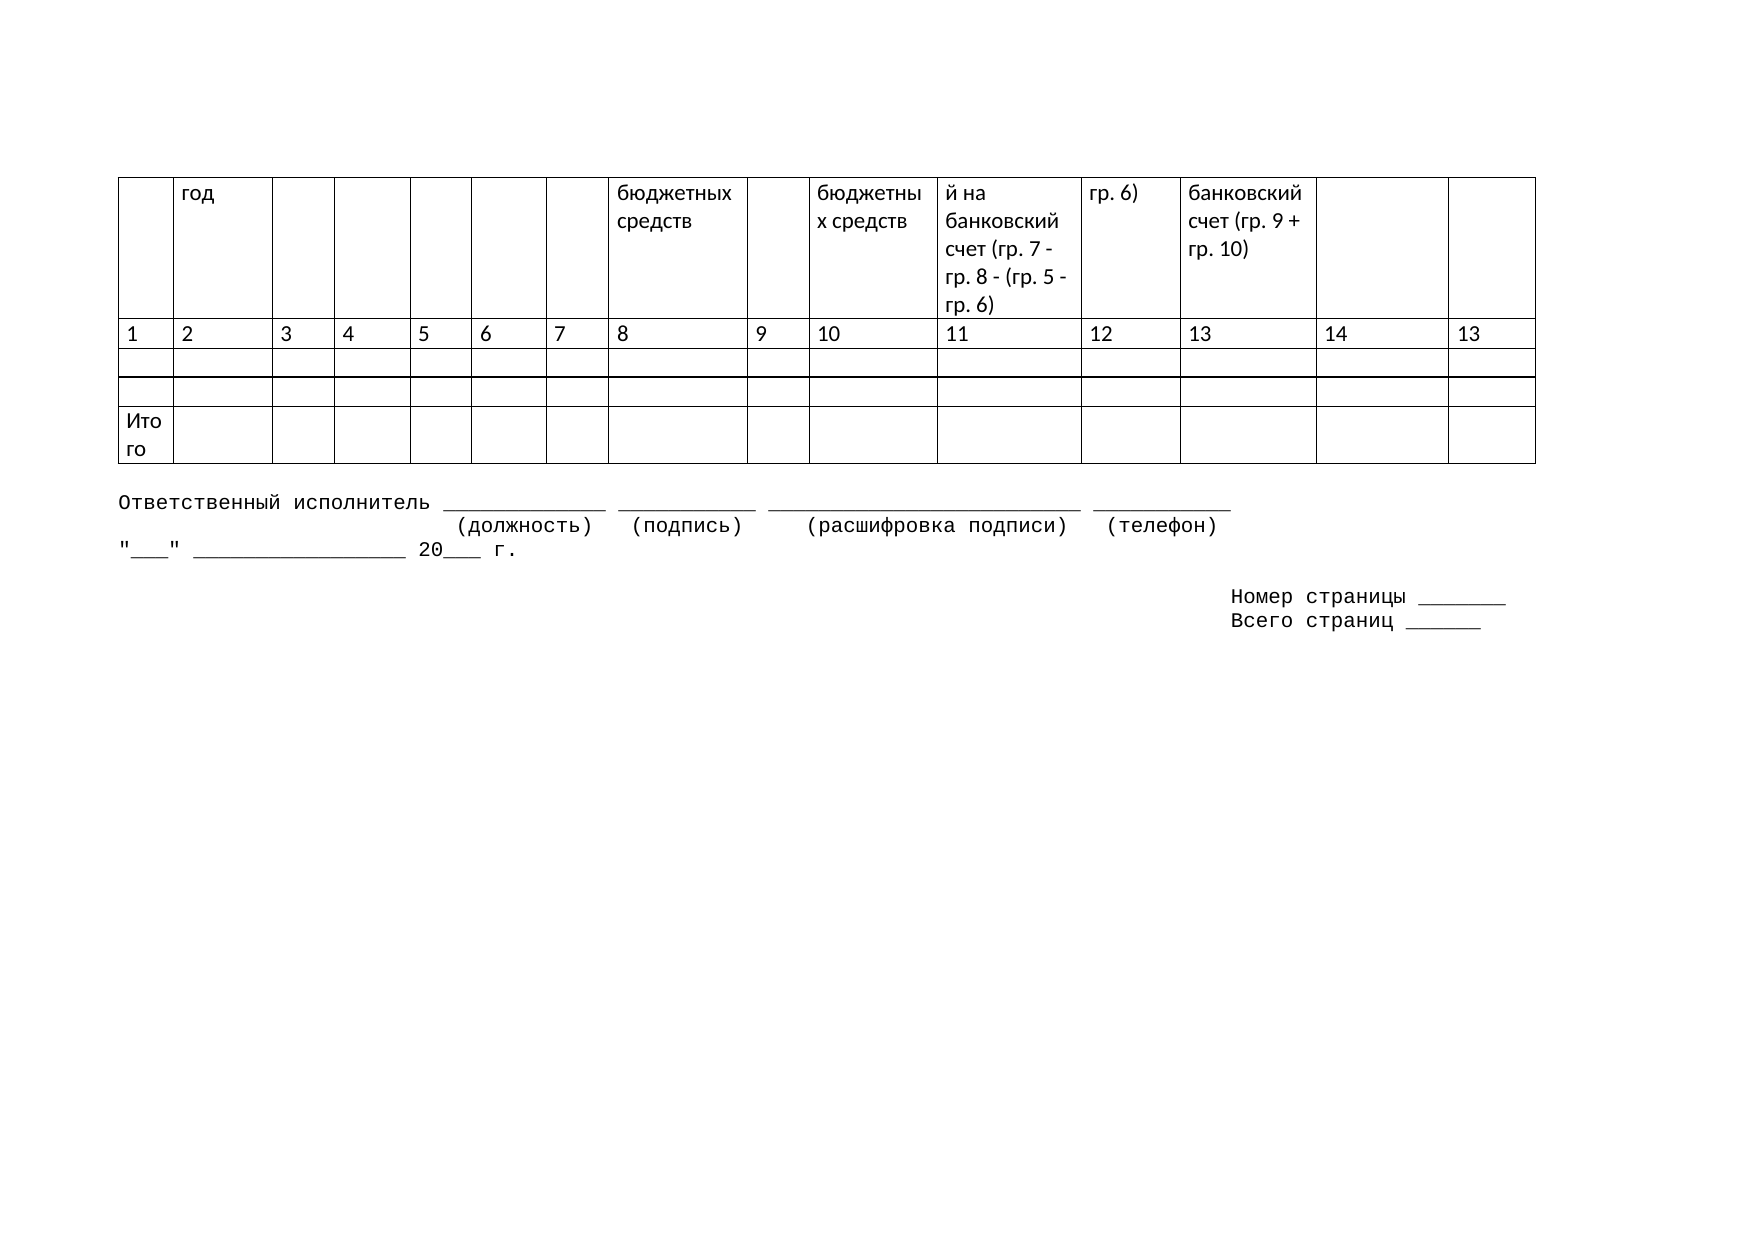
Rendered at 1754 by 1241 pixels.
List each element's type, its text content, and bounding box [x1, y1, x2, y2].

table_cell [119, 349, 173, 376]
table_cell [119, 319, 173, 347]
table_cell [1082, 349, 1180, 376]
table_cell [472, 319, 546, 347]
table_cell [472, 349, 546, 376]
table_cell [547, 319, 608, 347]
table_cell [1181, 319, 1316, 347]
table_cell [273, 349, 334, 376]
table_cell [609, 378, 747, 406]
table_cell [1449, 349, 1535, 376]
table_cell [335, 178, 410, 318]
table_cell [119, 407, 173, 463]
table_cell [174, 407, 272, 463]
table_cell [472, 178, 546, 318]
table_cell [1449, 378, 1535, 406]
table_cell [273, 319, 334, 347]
text Всего страниц ______ [118, 610, 1636, 633]
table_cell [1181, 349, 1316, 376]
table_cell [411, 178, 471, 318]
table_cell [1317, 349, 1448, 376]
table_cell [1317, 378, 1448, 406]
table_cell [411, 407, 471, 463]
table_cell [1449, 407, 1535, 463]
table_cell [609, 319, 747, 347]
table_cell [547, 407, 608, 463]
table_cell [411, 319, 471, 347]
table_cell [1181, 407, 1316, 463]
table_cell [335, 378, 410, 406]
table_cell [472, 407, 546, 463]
text (должность) (подпись) (расшифровка подписи) (телефон) [118, 515, 1636, 539]
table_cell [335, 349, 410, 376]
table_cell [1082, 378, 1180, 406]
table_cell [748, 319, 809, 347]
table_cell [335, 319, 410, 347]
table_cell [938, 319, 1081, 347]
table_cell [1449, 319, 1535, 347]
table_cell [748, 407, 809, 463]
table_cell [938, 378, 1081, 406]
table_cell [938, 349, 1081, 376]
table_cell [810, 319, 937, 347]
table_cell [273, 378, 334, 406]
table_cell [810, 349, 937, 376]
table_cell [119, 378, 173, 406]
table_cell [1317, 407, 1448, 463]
text "___" _________________ 20___ г. [118, 539, 1636, 563]
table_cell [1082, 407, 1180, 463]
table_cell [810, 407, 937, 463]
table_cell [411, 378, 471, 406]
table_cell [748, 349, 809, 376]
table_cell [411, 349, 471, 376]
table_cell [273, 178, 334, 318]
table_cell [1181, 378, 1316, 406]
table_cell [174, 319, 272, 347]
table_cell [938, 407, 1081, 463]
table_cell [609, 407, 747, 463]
text Номер страницы _______ [118, 586, 1636, 610]
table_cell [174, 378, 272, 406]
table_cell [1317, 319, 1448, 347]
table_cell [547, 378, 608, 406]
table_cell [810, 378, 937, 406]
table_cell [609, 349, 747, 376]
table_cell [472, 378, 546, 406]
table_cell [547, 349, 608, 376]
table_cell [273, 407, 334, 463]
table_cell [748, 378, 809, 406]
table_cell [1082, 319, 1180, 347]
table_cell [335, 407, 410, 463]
text Ответственный исполнитель _____________ ___________ _________________________ ___________ [118, 492, 1636, 515]
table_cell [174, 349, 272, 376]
